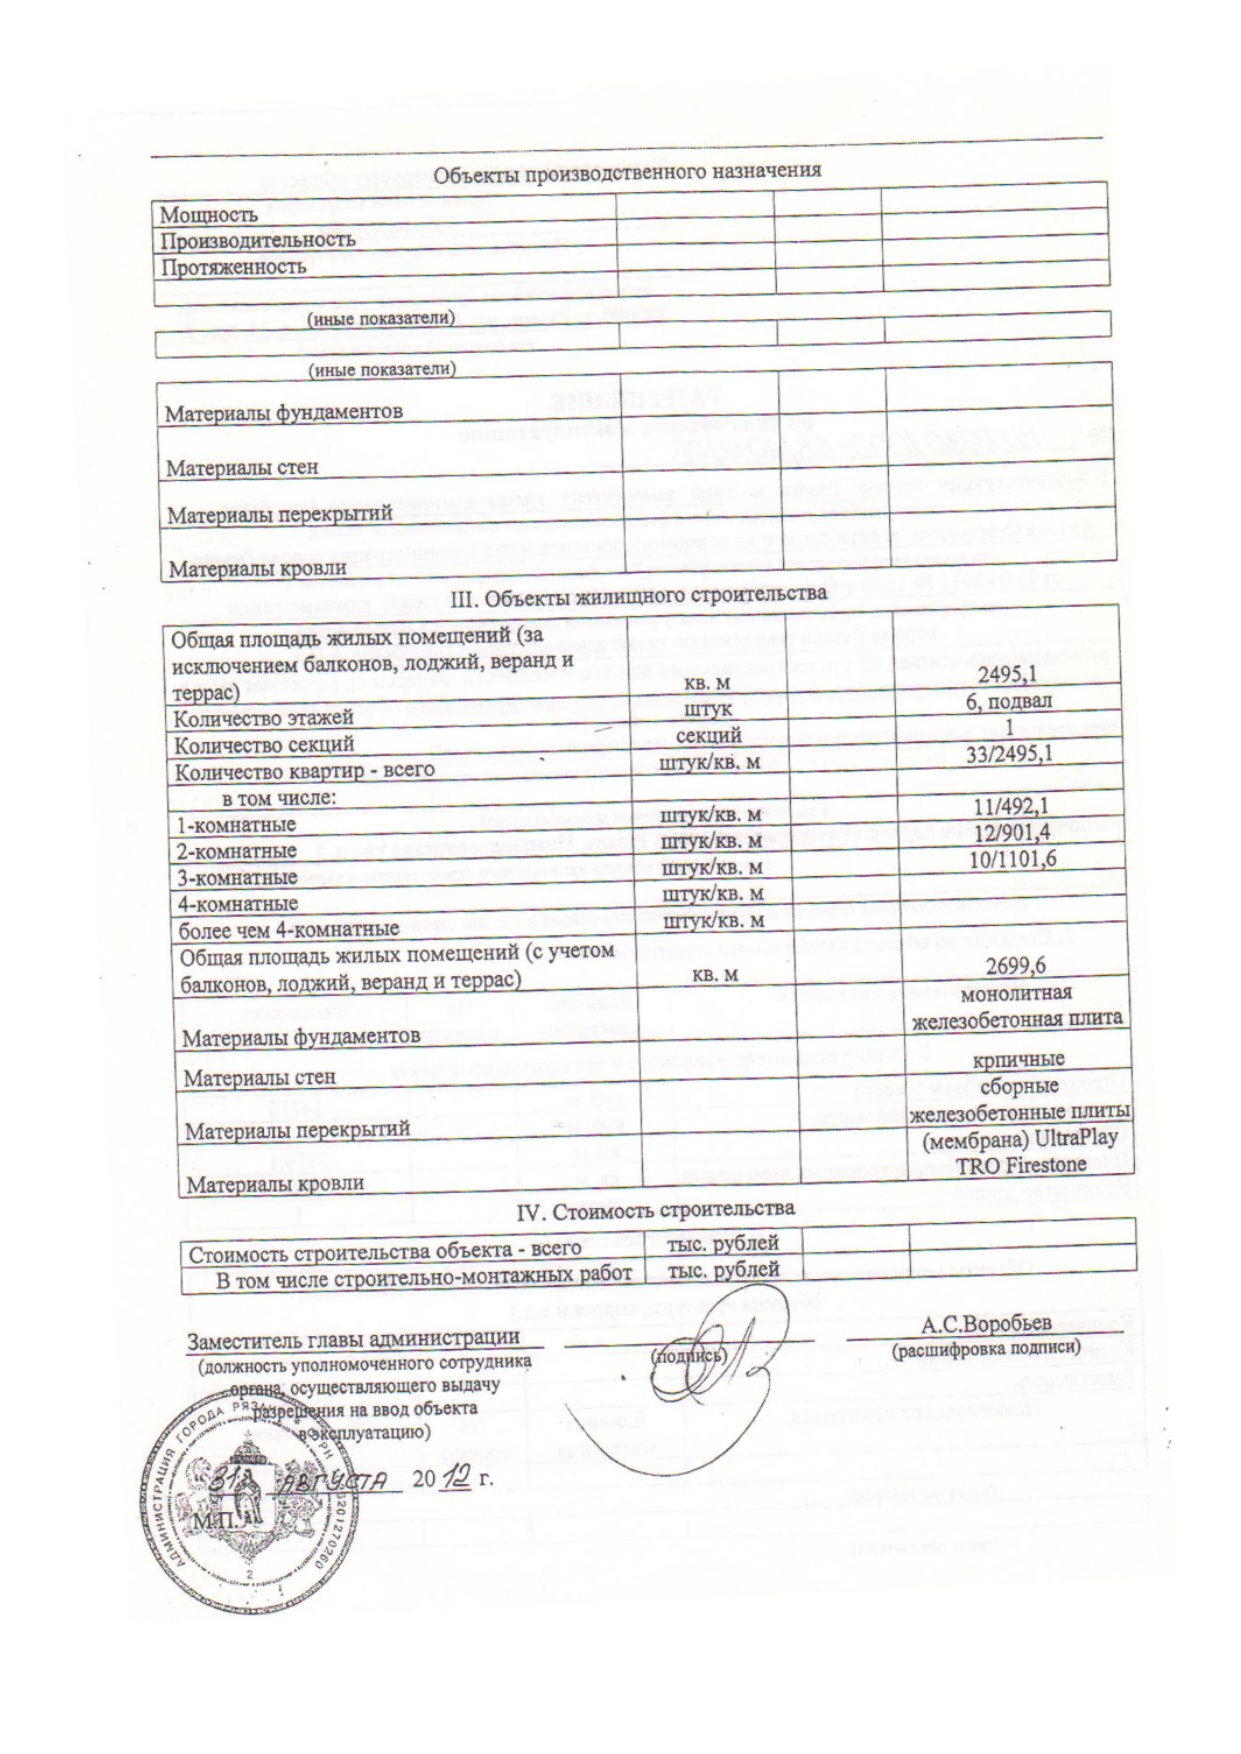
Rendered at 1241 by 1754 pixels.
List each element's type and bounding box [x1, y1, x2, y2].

picture [61, 63, 1178, 1625]
